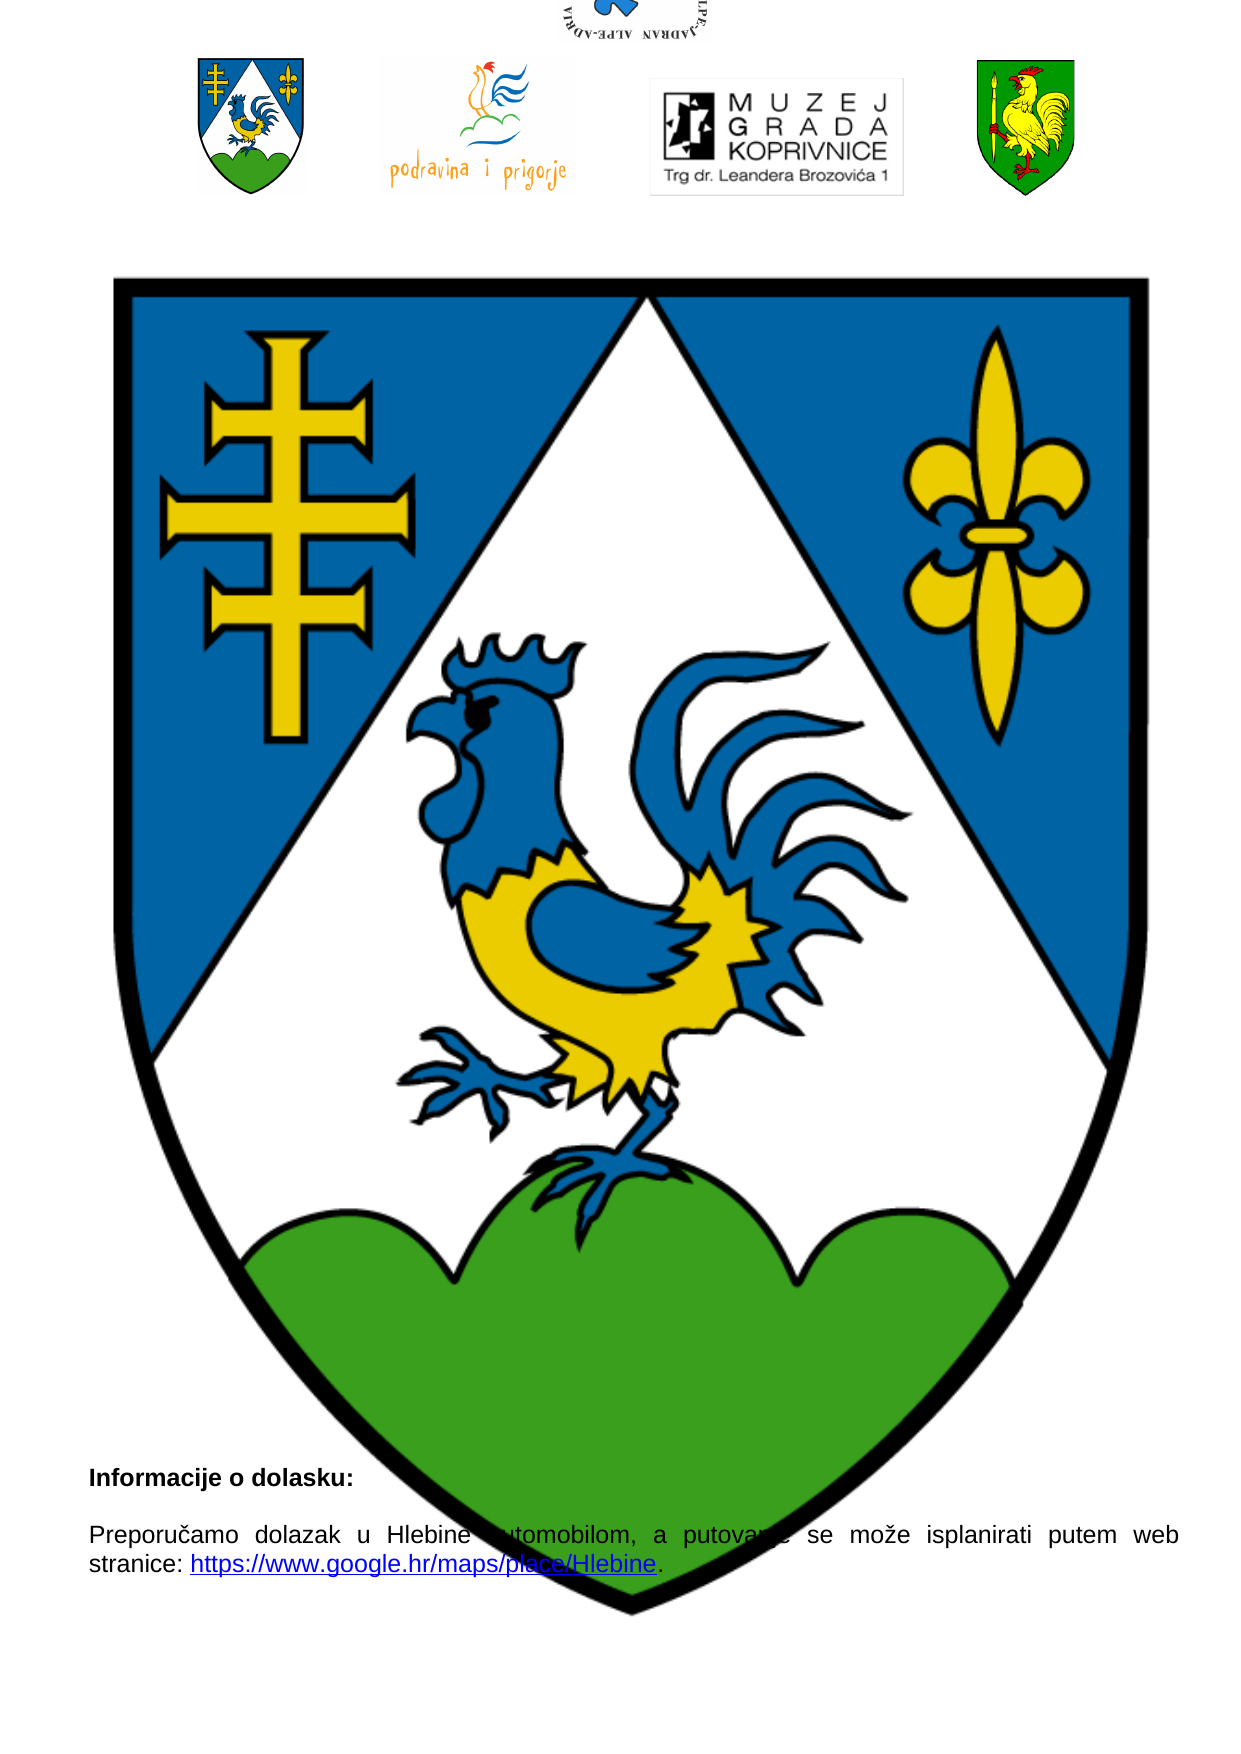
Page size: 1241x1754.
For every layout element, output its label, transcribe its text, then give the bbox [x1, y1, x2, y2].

text Informacije o dolasku: [89, 1463, 1181, 1491]
picture [88, 229, 1181, 1633]
picture [976, 60, 1075, 196]
text Preporučamo dolazak u Hlebine automobilom, a putovanje se može isplanirati putem web stranice: https://www.google.hr/maps/place/Hlebine. [89, 1520, 1181, 1578]
picture [379, 57, 577, 196]
picture [195, 53, 307, 196]
picture [558, 0, 712, 44]
picture [649, 78, 904, 196]
